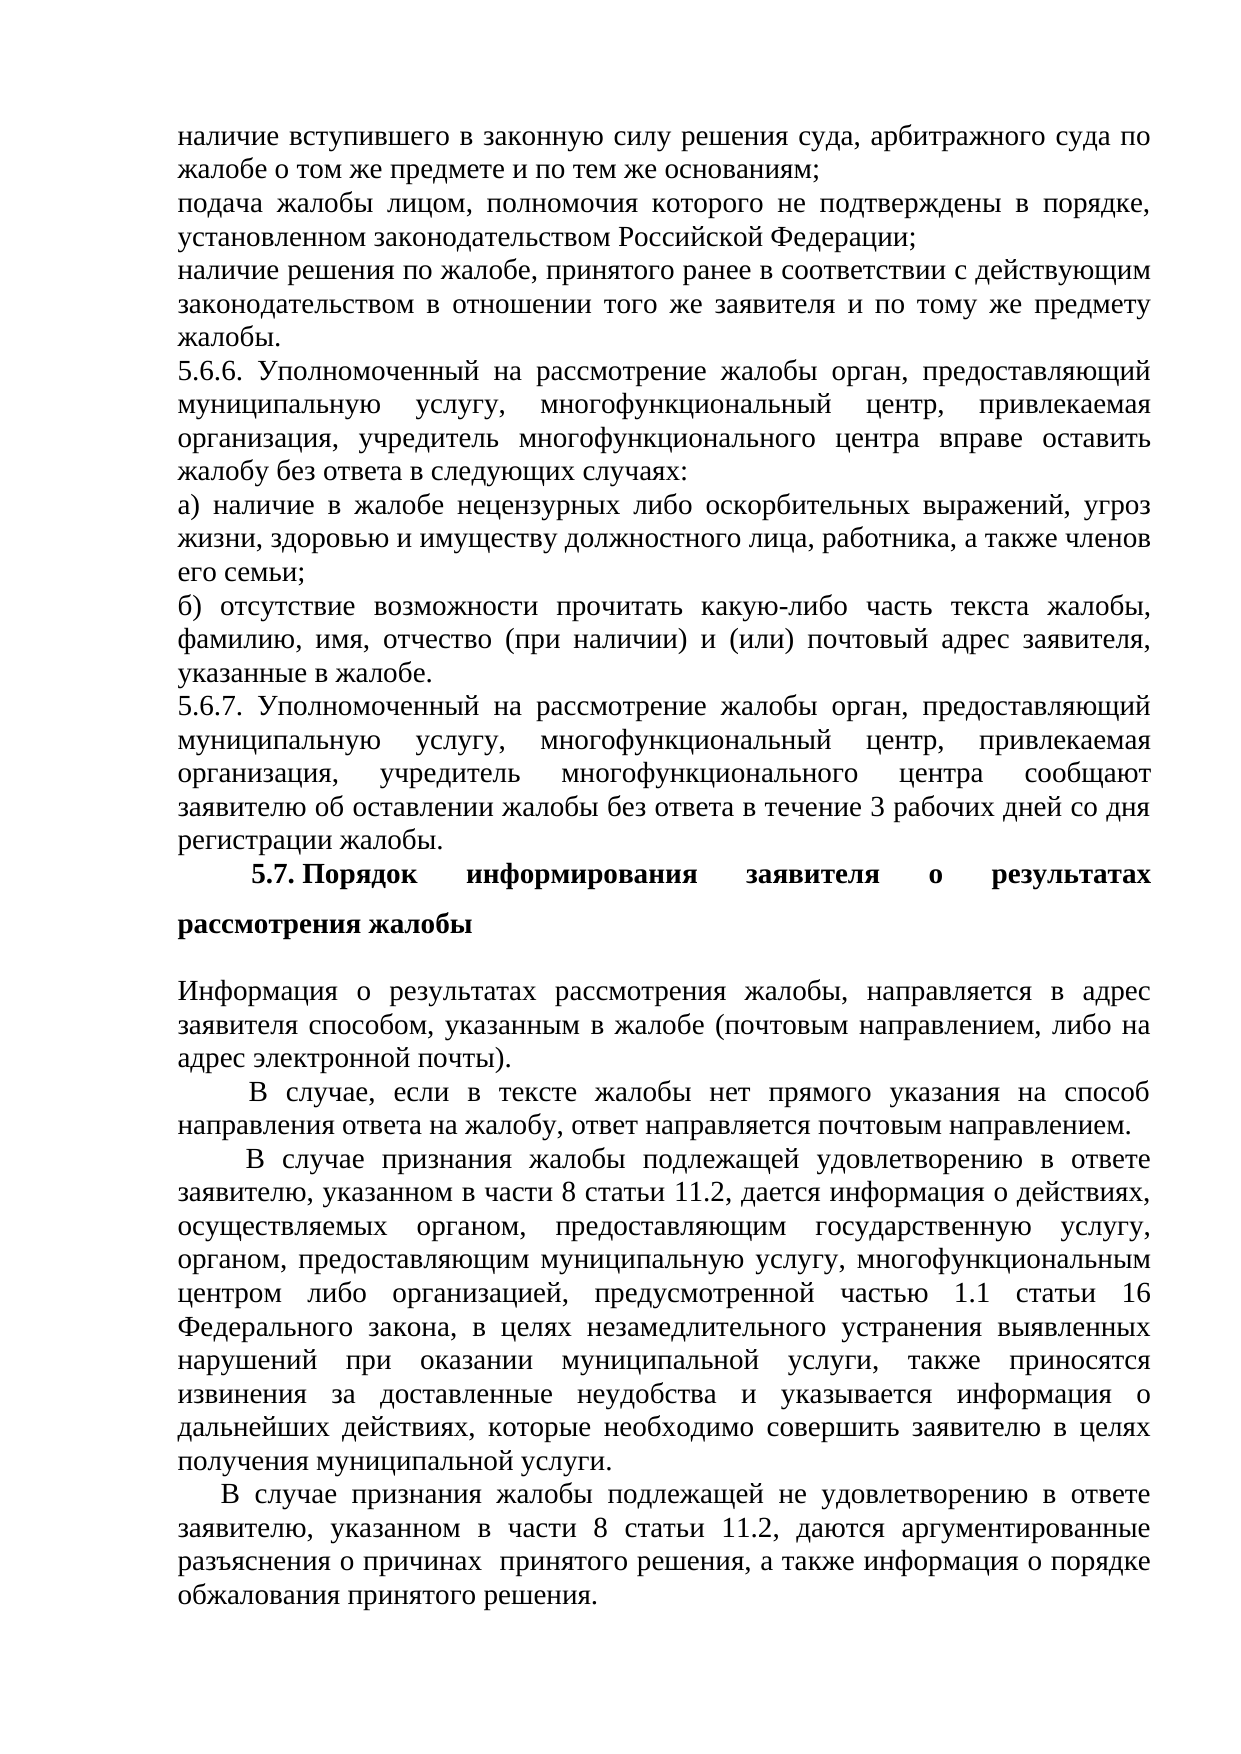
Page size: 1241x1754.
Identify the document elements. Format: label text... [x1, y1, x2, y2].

text В случае, если в тексте жалобы нет прямого указания на способ направления ответа на жалобу, ответ направляется почтовым направлением. [177, 1074, 1152, 1141]
text наличие вступившего в законную силу решения суда, арбитражного суда по жалобе о том же предмете и по тем же основаниям; [177, 118, 1152, 185]
text наличие решения по жалобе, принятого ранее в соответствии с действующим законодательством в отношении того же заявителя и по тому же предмету жалобы. [177, 252, 1152, 353]
text подача жалобы лицом, полномочия которого не подтверждены в порядке, установленном законодательством Российской Федерации; [177, 185, 1152, 252]
text 5.6.7. Уполномоченный на рассмотрение жалобы орган, предоставляющий муниципальную услугу, многофункциональный центр, привлекаемая организация, учредитель многофункционального центра сообщают заявителю об оставлении жалобы без ответа в течение 3 рабочих дней со дня регистрации жалобы. [177, 688, 1152, 856]
text Информация о результатах рассмотрения жалобы, направляется в адрес заявителя способом, указанным в жалобе (почтовым направлением, либо на адрес электронной почты). [177, 973, 1152, 1074]
text В случае признания жалобы подлежащей не удовлетворению в ответе заявителю, указанном в части 8 статьи 11.2, даются аргументированные разъяснения о причинах принятого решения, а также информация о порядке обжалования принятого решения. [177, 1476, 1152, 1611]
text б) отсутствие возможности прочитать какую-либо часть текста жалобы, фамилию, имя, отчество (при наличии) и (или) почтовый адрес заявителя, указанные в жалобе. [177, 588, 1152, 688]
text В случае признания жалобы подлежащей удовлетворению в ответе заявителю, указанном в части 8 статьи 11.2, дается информация о действиях, осуществляемых органом, предоставляющим государственную услугу, органом, предоставляющим муниципальную услугу, многофункциональным центром либо организацией, предусмотренной частью 1.1 статьи 16 Федерального закона, в целях незамедлительного устранения выявленных нарушений при оказании муниципальной услуги, также приносятся извинения за доставленные неудобства и указывается информация о дальнейших действиях, которые необходимо совершить заявителю в целях получения муниципальной услуги. [177, 1141, 1152, 1476]
text а) наличие в жалобе нецензурных либо оскорбительных выражений, угроз жизни, здоровью и имуществу должностного лица, работника, а также членов его семьи; [177, 487, 1152, 588]
text 5.6.6. Уполномоченный на рассмотрение жалобы орган, предоставляющий муниципальную услугу, многофункциональный центр, привлекаемая организация, учредитель многофункционального центра вправе оставить жалобу без ответа в следующих случаях: [177, 353, 1152, 487]
subtitle 5.7. Порядок информирования заявителя о результатах рассмотрения жалобы [177, 856, 1152, 940]
